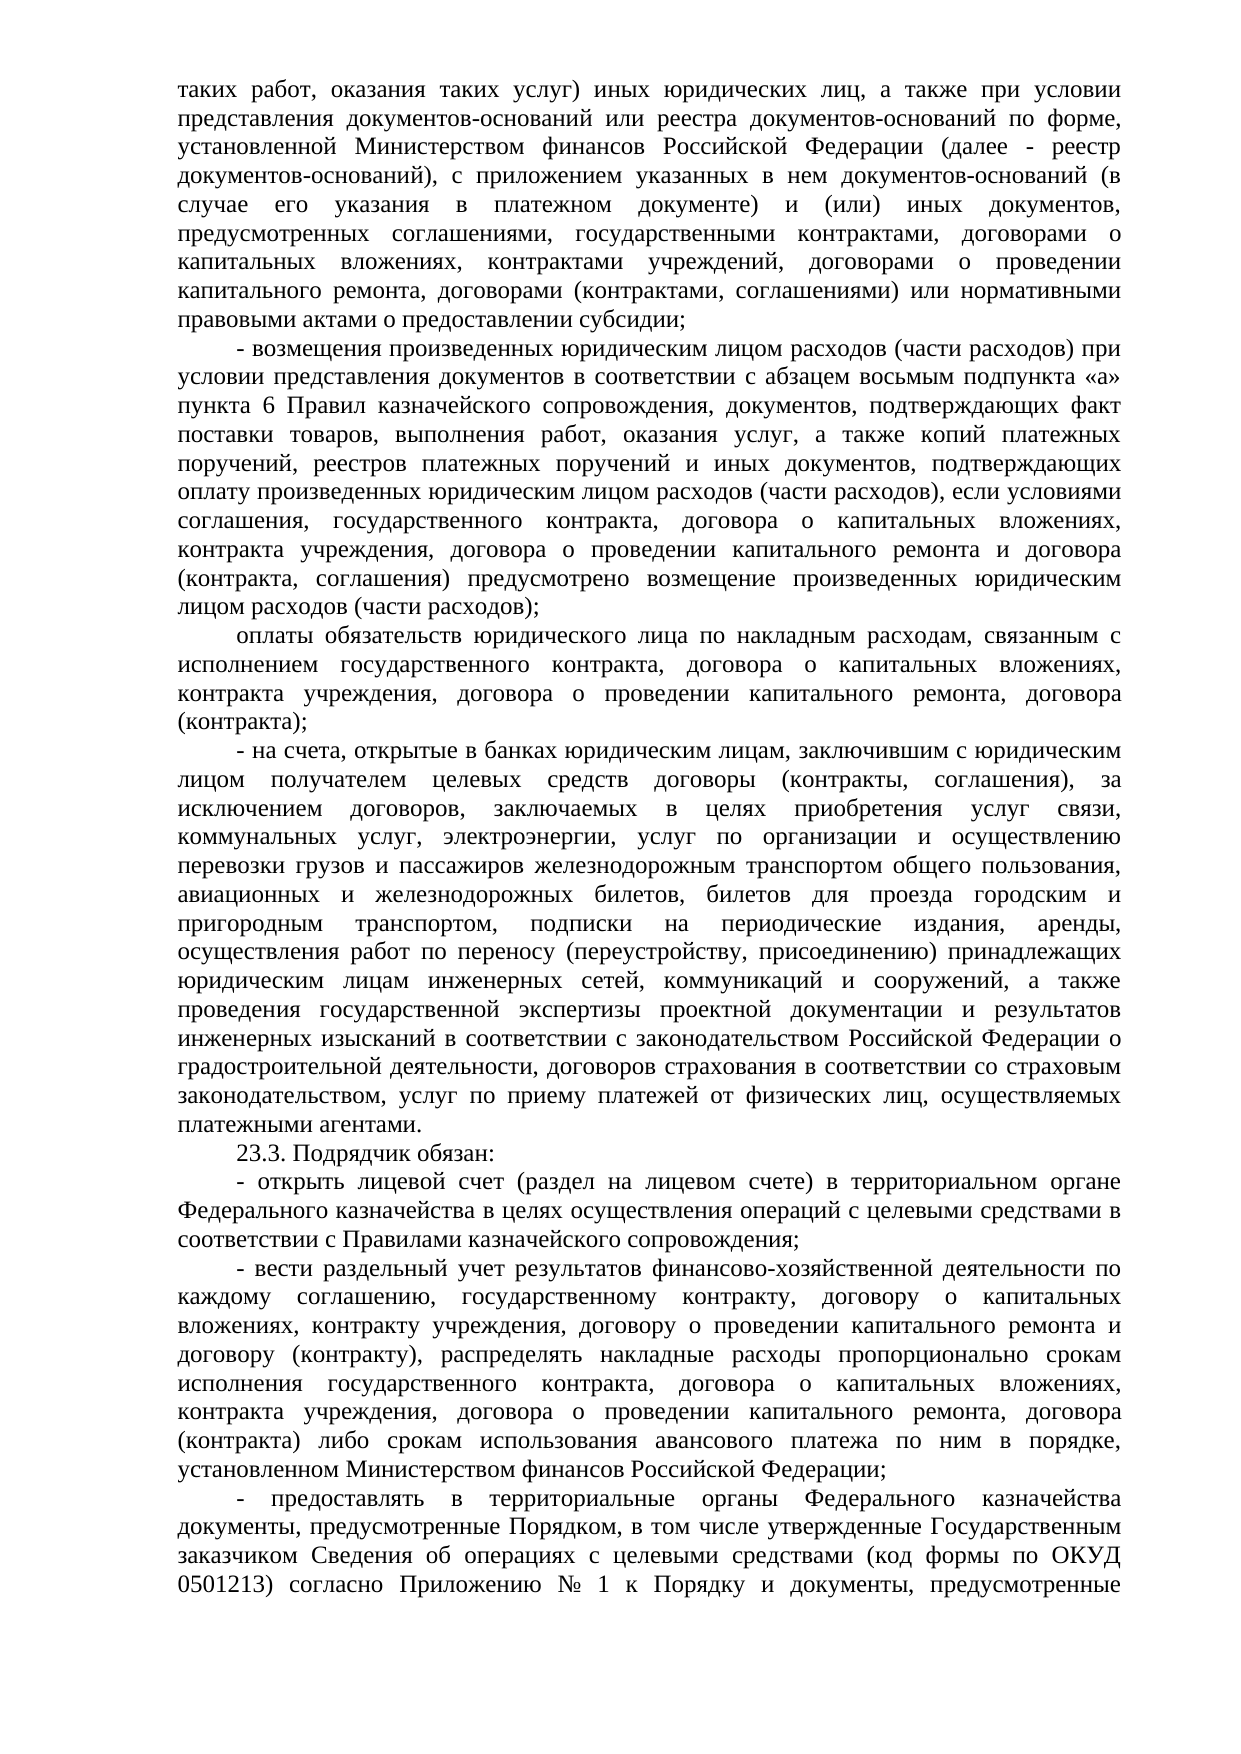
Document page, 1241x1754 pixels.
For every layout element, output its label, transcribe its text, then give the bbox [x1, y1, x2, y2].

text - вести раздельный учет результатов финансово-хозяйственной деятельности по каждому соглашению, государственному контракту, договору о капитальных вложениях, контракту учреждения, договору о проведении капитального ремонта и договору (контракту), распределять накладные расходы пропорционально срокам исполнения государственного контракта, договора о капитальных вложениях, контракта учреждения, договора о проведении капитального ремонта, договора (контракта) либо срокам использования авансового платежа по ним в порядке, установленном Министерством финансов Российской Федерации; [177, 1253, 1122, 1483]
text - возмещения произведенных юридическим лицом расходов (части расходов) при условии представления документов в соответствии с абзацем восьмым подпункта «а» пункта 6 Правил казначейского сопровождения, документов, подтверждающих факт поставки товаров, выполнения работ, оказания услуг, а также копий платежных поручений, реестров платежных поручений и иных документов, подтверждающих оплату произведенных юридическим лицом расходов (части расходов), если условиями соглашения, государственного контракта, договора о капитальных вложениях, контракта учреждения, договора о проведении капитального ремонта и договора (контракта, соглашения) предусмотрено возмещение произведенных юридическим лицом расходов (части расходов); [177, 333, 1122, 620]
text 23.3. Подрядчик обязан: [177, 1138, 1122, 1166]
text оплаты обязательств юридического лица по накладным расходам, связанным с исполнением государственного контракта, договора о капитальных вложениях, контракта учреждения, договора о проведении капитального ремонта, договора (контракта); [177, 620, 1122, 735]
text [177, 1483, 1122, 1598]
text - на счета, открытые в банках юридическим лицам, заключившим с юридическим лицом получателем целевых средств договоры (контракты, соглашения), за исключением договоров, заключаемых в целях приобретения услуг связи, коммунальных услуг, электроэнергии, услуг по организации и осуществлению перевозки грузов и пассажиров железнодорожным транспортом общего пользования, авиационных и железнодорожных билетов, билетов для проезда городским и пригородным транспортом, подписки на периодические издания, аренды, осуществления работ по переносу (переустройству, присоединению) принадлежащих юридическим лицам инженерных сетей, коммуникаций и сооружений, а также проведения государственной экспертизы проектной документации и результатов инженерных изысканий в соответствии с законодательством Российской Федерации о градостроительной деятельности, договоров страхования в соответствии со страховым законодательством, услуг по приему платежей от физических лиц, осуществляемых платежными агентами. [177, 735, 1122, 1138]
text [177, 74, 1122, 333]
text - открыть лицевой счет (раздел на лицевом счете) в территориальном органе Федерального казначейства в целях осуществления операций с целевыми средствами в соответствии с Правилами казначейского сопровождения; [177, 1166, 1122, 1253]
